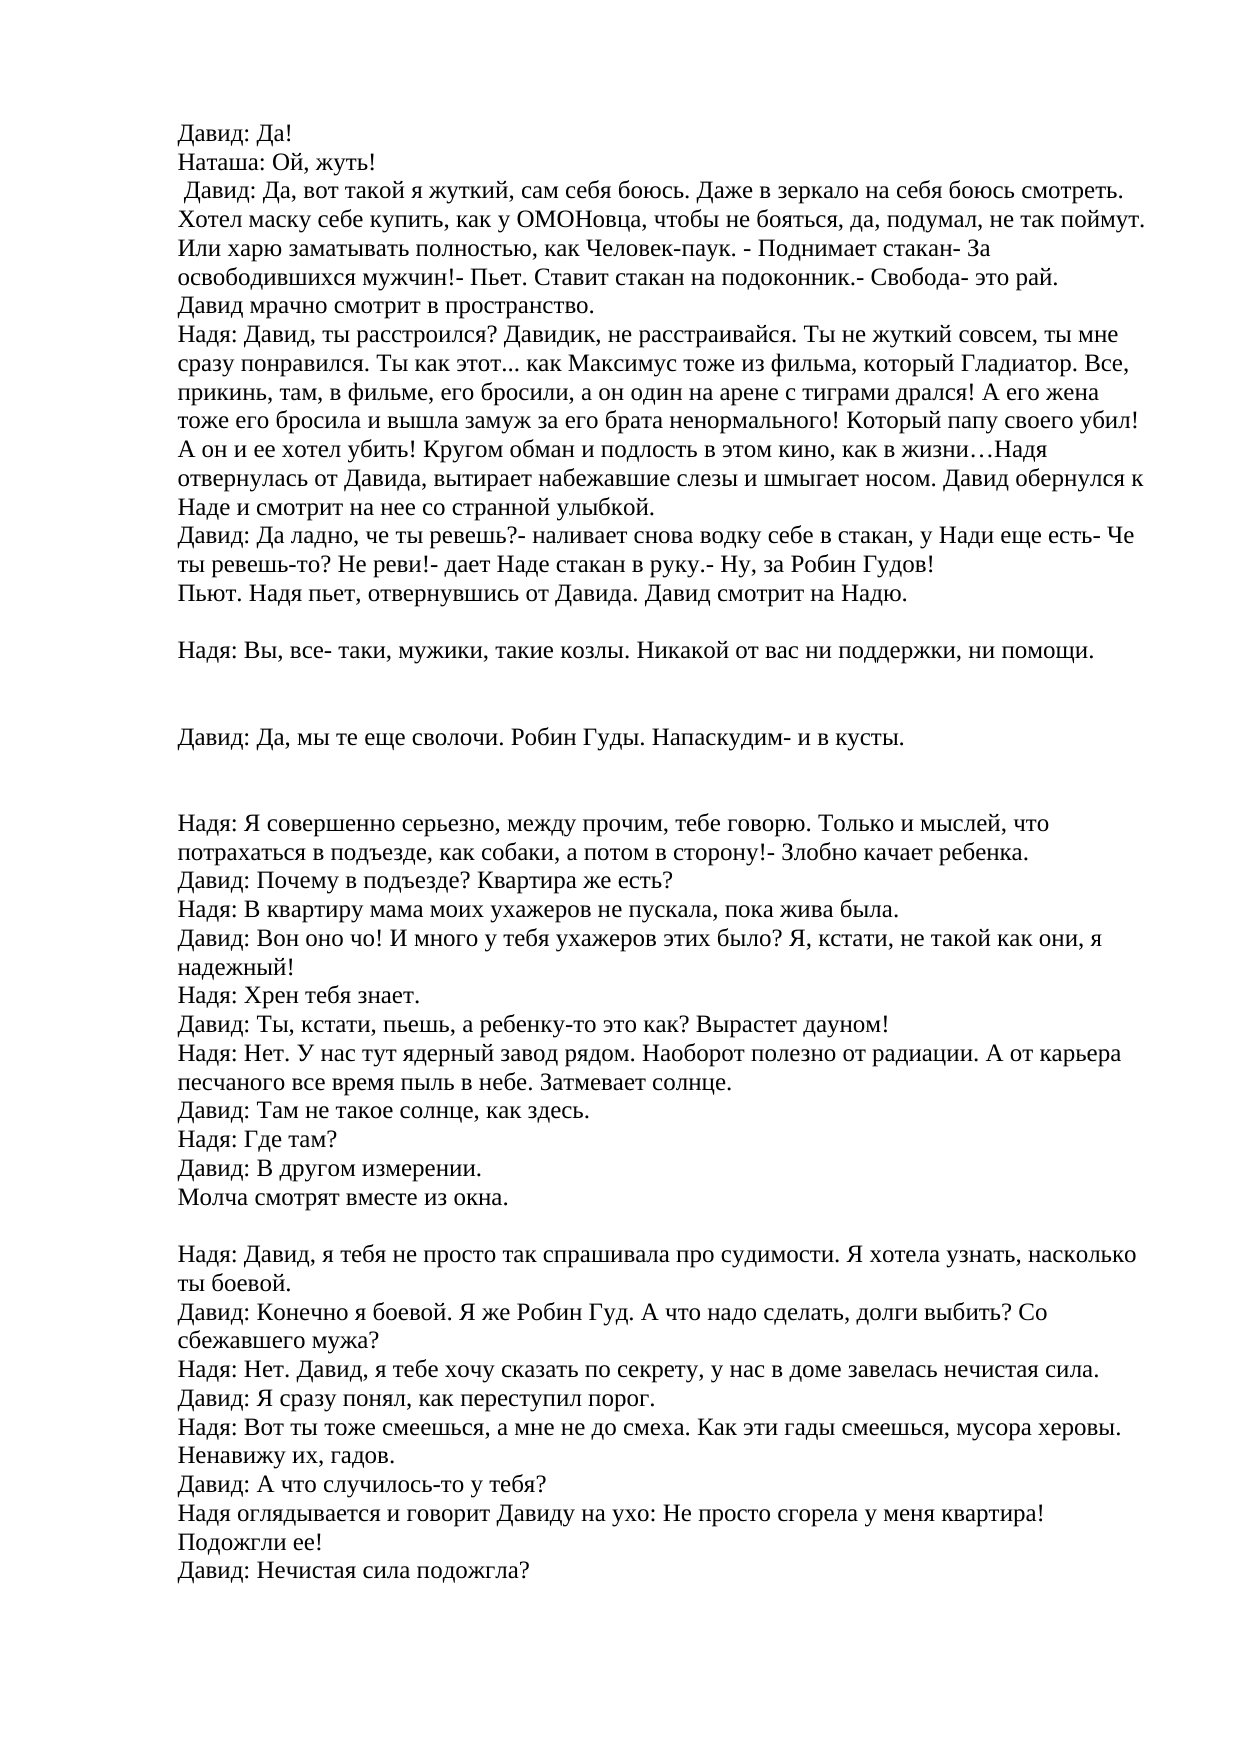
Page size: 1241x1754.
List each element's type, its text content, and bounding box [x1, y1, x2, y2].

text Давид: Нечистая сила подожгла? [177, 1556, 1152, 1584]
text Надя оглядывается и говорит Давиду на ухо: Не просто сгорела у меня квартира! Подожгли ее! [177, 1498, 1152, 1556]
text Наташа: Ой, жуть! [177, 147, 1152, 176]
text Надя: В квартиру мама моих ухажеров не пускала, пока жива была. [177, 894, 1152, 923]
text Пьют. Надя пьет, отвернувшись от Давида. Давид смотрит на Надю. [177, 578, 1152, 607]
text Давид: Там не такое солнце, как здесь. [177, 1096, 1152, 1124]
text Надя: Хрен тебя знает. [177, 981, 1152, 1009]
text Давид: Да, вот такой я жуткий, сам себя боюсь. Даже в зеркало на себя боюсь смотреть. Хотел маску себе купить, как у ОМОНовца, чтобы не бояться, да, подумал, не так поймут. Или харю заматывать полностью, как Человек-паук. - Поднимает стакан- За освободившихся мужчин!- Пьет. Ставит стакан на подоконник.- Свобода- это рай. [177, 176, 1152, 291]
text Надя: Нет. У нас тут ядерный завод рядом. Наоборот полезно от радиации. А от карьера песчаного все время пыль в небе. Затмевает солнце. [177, 1038, 1152, 1096]
text Давид: Да ладно, че ты ревешь?- наливает снова водку себе в стакан, у Нади еще есть- Че ты ревешь-то? Не реви!- дает Наде стакан в руку.- Ну, за Робин Гудов! [177, 521, 1152, 578]
text Давид: Почему в подъезде? Квартира же есть? [177, 866, 1152, 894]
text Давид: В другом измерении. [177, 1153, 1152, 1182]
text Давид: Ты, кстати, пьешь, а ребенку-то это как? Вырастет дауном! [177, 1009, 1152, 1038]
text Давид: Да, мы те еще сволочи. Робин Гуды. Напаскудим- и в кусты. [177, 722, 1152, 751]
text Давид: Да! [177, 118, 1152, 147]
text Надя: Нет. Давид, я тебе хочу сказать по секрету, у нас в доме завелась нечистая сила. [177, 1354, 1152, 1383]
text Давид: Вон оно чо! И много у тебя ухажеров этих было? Я, кстати, не такой как они, я надежный! [177, 923, 1152, 981]
text Молча смотрят вместе из окна. [177, 1182, 1152, 1211]
text Надя: Где там? [177, 1124, 1152, 1153]
text Давид мрачно смотрит в пространство. [177, 291, 1152, 319]
text Надя: Вот ты тоже смеешься, а мне не до смеха. Как эти гады смеешься, мусора херовы. Ненавижу их, гадов. [177, 1412, 1152, 1469]
text Давид: А что случилось-то у тебя? [177, 1469, 1152, 1498]
text Давид: Я сразу понял, как переступил порог. [177, 1383, 1152, 1412]
text Давид: Конечно я боевой. Я же Робин Гуд. А что надо сделать, долги выбить? Со сбежавшего мужа? [177, 1297, 1152, 1354]
text Надя: Я совершенно серьезно, между прочим, тебе говорю. Только и мыслей, что потрахаться в подъезде, как собаки, а потом в сторону!- Злобно качает ребенка. [177, 808, 1152, 866]
text Надя: Вы, все- таки, мужики, такие козлы. Никакой от вас ни поддержки, ни помощи. [177, 636, 1152, 664]
text Надя: Давид, ты расстроился? Давидик, не расстраивайся. Ты не жуткий совсем, ты мне сразу понравился. Ты как этот... как Максимус тоже из фильма, который Гладиатор. Все, прикинь, там, в фильме, его бросили, а он один на арене с тиграми дрался! А его жена тоже его бросила и вышла замуж за его брата ненормального! Который папу своего убил! А он и ее хотел убить! Кругом обман и подлость в этом кино, как в жизни…Надя отвернулась от Давида, вытирает набежавшие слезы и шмыгает носом. Давид обернулся к Наде и смотрит на нее со странной улыбкой. [177, 319, 1152, 521]
text Надя: Давид, я тебя не просто так спрашивала про судимости. Я хотела узнать, насколько ты боевой. [177, 1239, 1152, 1297]
